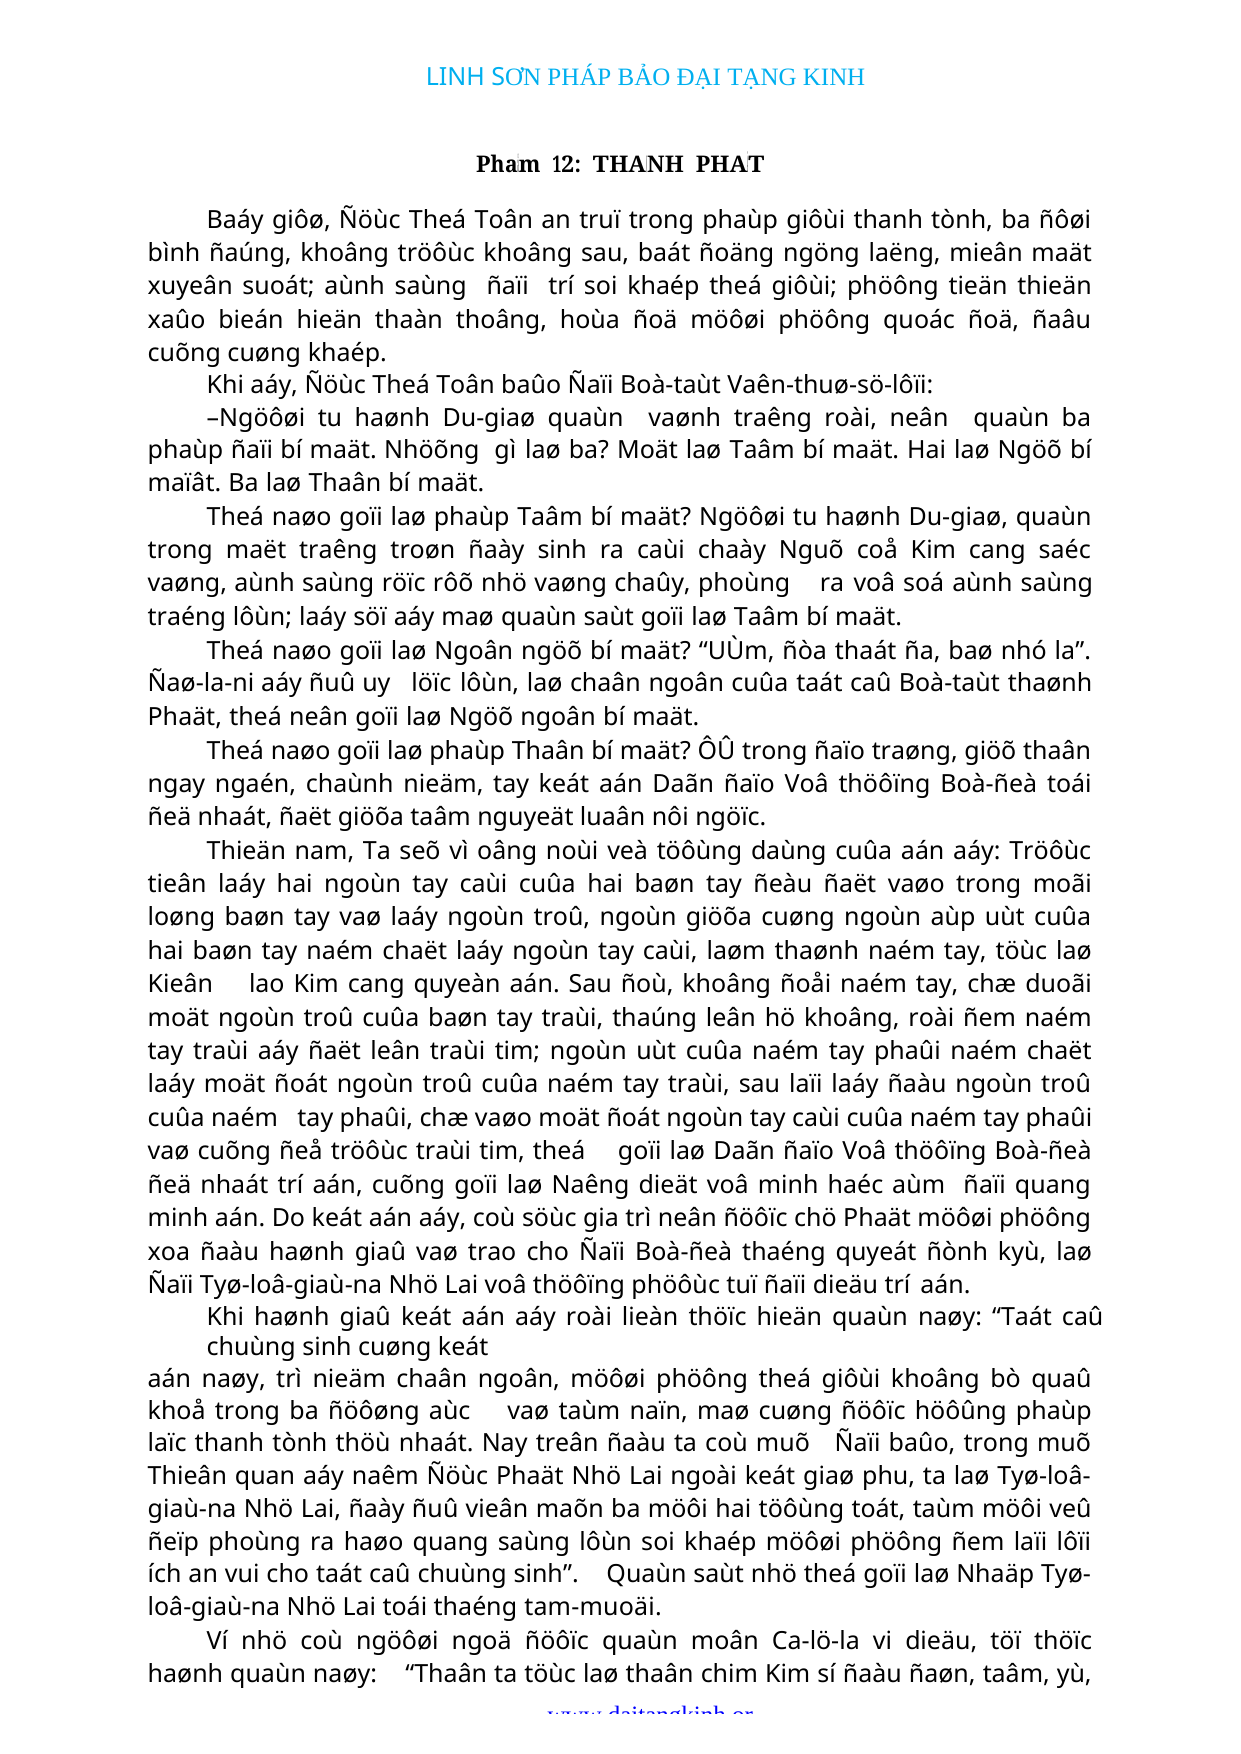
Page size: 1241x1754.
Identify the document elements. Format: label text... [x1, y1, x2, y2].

text Thieän nam, Ta seõ vì oâng noùi veà töôùng daùng cuûa aán aáy: Tröôùc tieân laáy hai ngoùn tay caùi cuûa hai baøn tay ñeàu ñaët vaøo trong moãi loøng baøn tay vaø laáy ngoùn troû, ngoùn giöõa cuøng ngoùn aùp uùt cuûa hai baøn tay naém chaët laáy ngoùn tay caùi, laøm thaønh naém tay, töùc laø Kieân lao Kim cang quyeàn aán. Sau ñoù, khoâng ñoåi naém tay, chæ duoãi moät ngoùn troû cuûa baøn tay traùi, thaúng leân hö khoâng, roài ñem naém tay traùi aáy ñaët leân traùi tim; ngoùn uùt cuûa naém tay phaûi naém chaët laáy moät ñoát ngoùn troû cuûa naém tay traùi, sau laïi laáy ñaàu ngoùn troû cuûa naém tay phaûi, chæ vaøo moät ñoát ngoùn tay caùi cuûa naém tay phaûi vaø cuõng ñeå tröôùc traùi tim, theá goïi laø Daãn ñaïo Voâ thöôïng Boà-ñeà ñeä nhaát trí aán, cuõng goïi laø Naêng dieät voâ minh haéc aùm ñaïi quang minh aán. Do keát aán aáy, coù söùc gia trì neân ñöôïc chö Phaät möôøi phöông xoa ñaàu haønh giaû vaø trao cho Ñaïi Boà-ñeà thaéng quyeát ñònh kyù, laø Ñaïi Tyø-loâ-giaù-na Nhö Lai voâ thöôïng phöôùc tuï ñaïi dieäu trí aán. [147, 833, 1093, 1301]
text Theá naøo goïi laø phaùp Taâm bí maät? Ngöôøi tu haønh Du-giaø, quaùn trong maët traêng troøn ñaày sinh ra caùi chaày Nguõ coå Kim cang saéc vaøng, aùnh saùng röïc rôõ nhö vaøng chaûy, phoùng ra voâ soá aùnh saùng traéng lôùn; laáy söï aáy maø quaùn saùt goïi laø Taâm bí maät. [147, 499, 1093, 632]
text aán naøy, trì nieäm chaân ngoân, möôøi phöông theá giôùi khoâng bò quaû khoå trong ba ñöôøng aùc vaø taùm naïn, maø cuøng ñöôïc höôûng phaùp laïc thanh tònh thöù nhaát. Nay treân ñaàu ta coù muõ Ñaïi baûo, trong muõ Thieân quan aáy naêm Ñöùc Phaät Nhö Lai ngoài keát giaø phu, ta laø Tyø-loâ- giaù-na Nhö Lai, ñaày ñuû vieân maõn ba möôi hai töôùng toát, taùm möôi veû ñeïp phoùng ra haøo quang saùng lôùn soi khaép möôøi phöông ñem laïi lôïi ích an vui cho taát caû chuùng sinh”. Quaùn saùt nhö theá goïi laø Nhaäp Tyø-loâ-giaù-na Nhö Lai toái thaéng tam-muoäi. [147, 1361, 1093, 1623]
text –Ngöôøi tu haønh Du-giaø quaùn vaønh traêng roài, neân quaùn ba phaùp ñaïi bí maät. Nhöõng gì laø ba? Moät laø Taâm bí maät. Hai laø Ngöõ bí maïât. Ba laø Thaân bí maät. [147, 401, 1093, 499]
text Khi haønh giaû keát aán aáy roài lieàn thöïc hieän quaùn naøy: “Taát caû chuùng sinh cuøng keát [206, 1301, 1105, 1361]
text Theá naøo goïi laø Ngoân ngöõ bí maät? “UÙm, ñòa thaát ña, baø nhó la”. Ñaø-la-ni aáy ñuû uy löïc lôùn, laø chaân ngoân cuûa taát caû Boà-taùt thaønh Phaät, theá neân goïi laø Ngöõ ngoân bí maät. [147, 632, 1093, 733]
text Phaåm 12: THAØNH PHAÄT [392, 147, 848, 179]
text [147, 1623, 1093, 1689]
text Baáy giôø, Ñöùc Theá Toân an truï trong phaùp giôùi thanh tònh, ba ñôøi bình ñaúng, khoâng tröôùc khoâng sau, baát ñoäng ngöng laëng, mieân maät xuyeân suoát; aùnh saùng ñaïi trí soi khaép theá giôùi; phöông tieän thieän xaûo bieán hieän thaàn thoâng, hoùa ñoä möôøi phöông quoác ñoä, ñaâu cuõng cuøng khaép. [147, 202, 1093, 369]
text Theá naøo goïi laø phaùp Thaân bí maät? ÔÛ trong ñaïo traøng, giöõ thaân ngay ngaén, chaùnh nieäm, tay keát aán Daãn ñaïo Voâ thöôïng Boà-ñeà toái ñeä nhaát, ñaët giöõa taâm nguyeät luaân nôi ngöïc. [147, 733, 1093, 833]
text Khi aáy, Ñöùc Theá Toân baûo Ñaïi Boà-taùt Vaên-thuø-sö-lôïi: [206, 369, 1105, 400]
